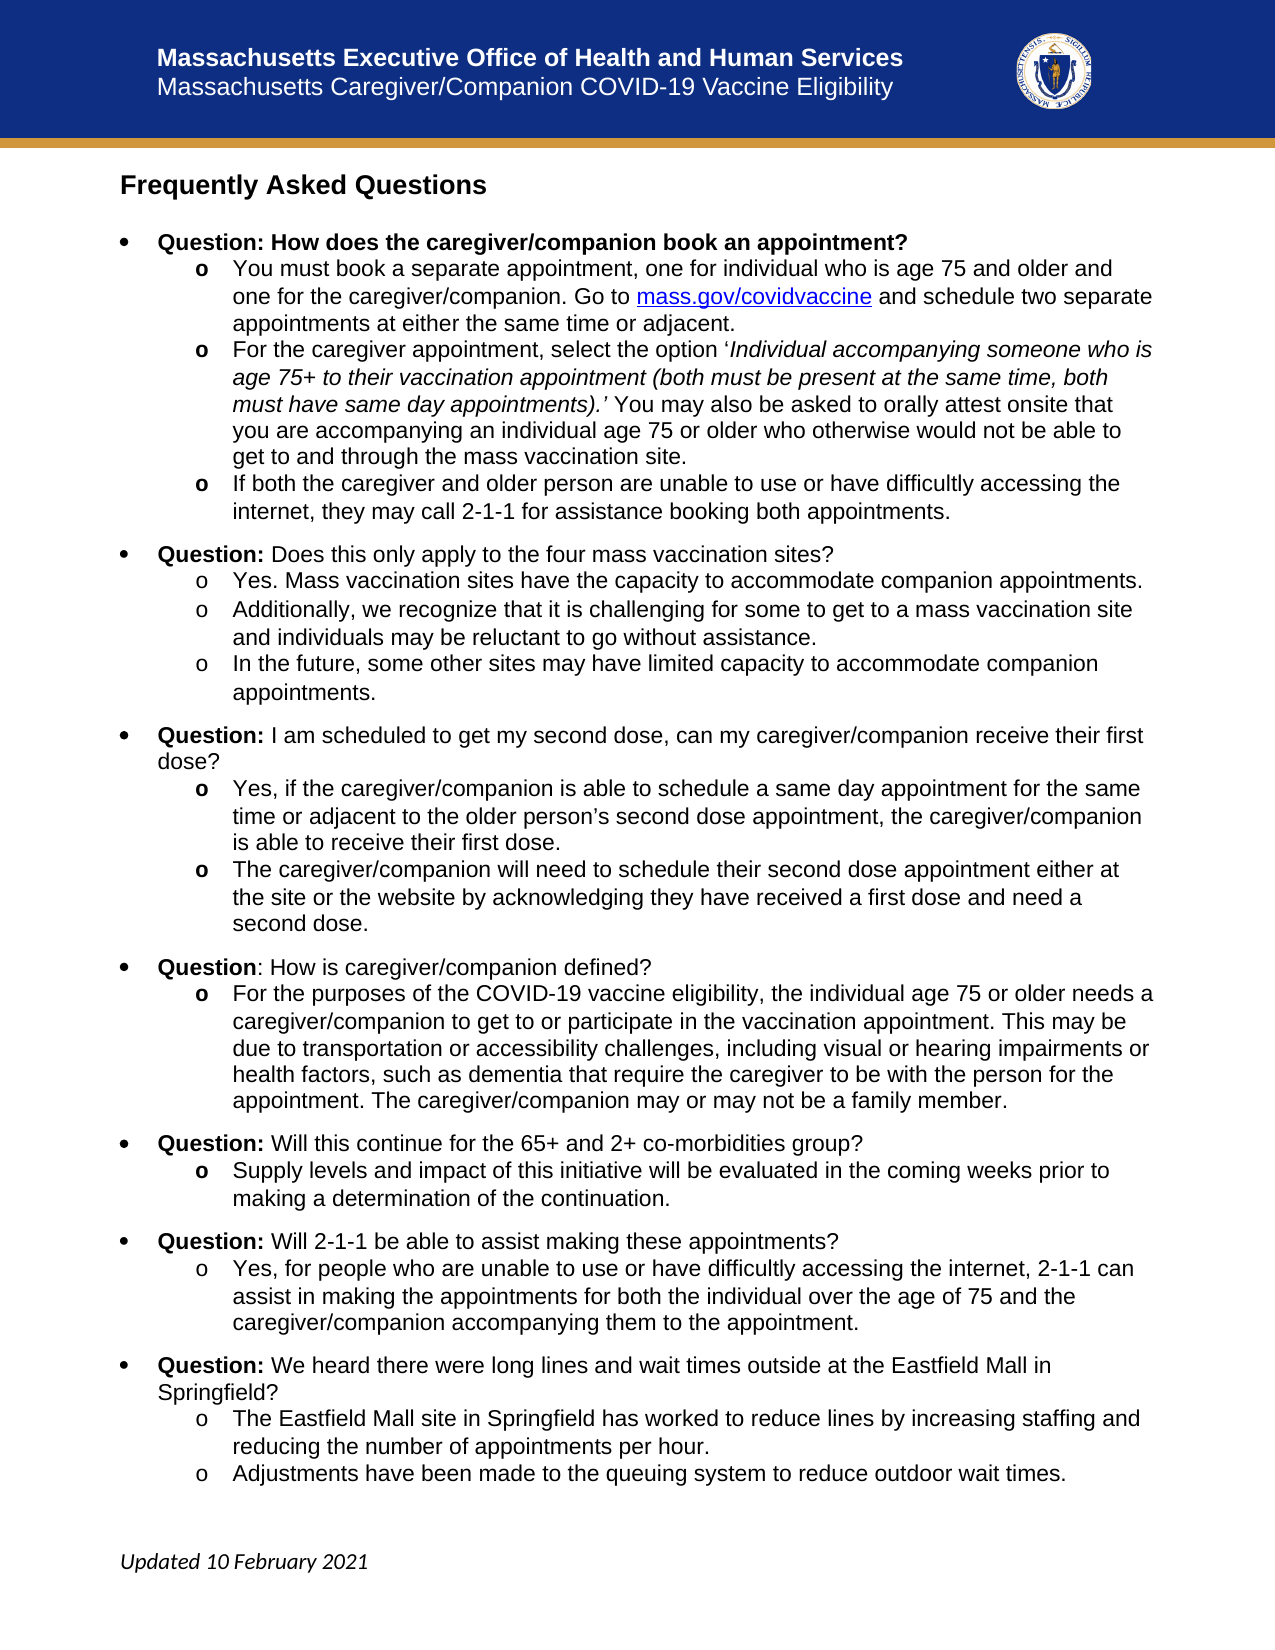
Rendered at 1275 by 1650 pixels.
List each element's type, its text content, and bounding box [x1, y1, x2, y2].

list In the future, some other sites may have limited capacity to accommodate companion appointments. [195, 650, 1155, 705]
list The caregiver/companion will need to schedule their second dose appointment either at the site or the website by acknowledging they have received a first dose and need a second dose. [195, 856, 1155, 937]
list For the purposes of the COVID-19 vaccine eligibility, the individual age 75 or older needs a caregiver/companion to get to or participate in the vaccination appointment. This may be due to transportation or accessibility challenges, including visual or hearing impairments or health factors, such as dementia that require the caregiver to be with the person for the appointment. The caregiver/companion may or may not be a family member. [195, 980, 1155, 1113]
list You must book a separate appointment, one for individual who is age 75 and older and one for the caregiver/companion. Go to mass.gov/covidvaccine and schedule two separate appointments at either the same time or adjacent. [195, 255, 1155, 336]
subtitle Frequently Asked Questions [120, 169, 1155, 200]
list Question: Will this continue for the 65+ and 2+ co-morbidities group? [120, 1130, 1155, 1157]
list If both the caregiver and older person are unable to use or have difficultly accessing the internet, they may call 2-1-1 for assistance booking both appointments. [195, 469, 1155, 524]
list Question: Will 2-1-1 be able to assist making these appointments? [120, 1228, 1155, 1254]
list Yes. Mass vaccination sites have the capacity to accommodate companion appointments. [195, 567, 1155, 596]
list Question: We heard there were long lines and wait times outside at the Eastfield Mall in Springfield? [120, 1352, 1155, 1405]
list Supply levels and impact of this initiative will be evaluated in the coming weeks prior to making a determination of the continuation. [195, 1157, 1155, 1211]
list Yes, if the caregiver/companion is able to schedule a same day appointment for the same time or adjacent to the older person’s second dose appointment, the caregiver/companion is able to receive their first dose. [195, 774, 1155, 856]
list Question: Does this only apply to the four mass vaccination sites? [120, 541, 1155, 567]
list Question: How is caregiver/companion defined? [120, 953, 1155, 980]
list Question: I am scheduled to get my second dose, can my caregiver/companion receive their first dose? [120, 722, 1155, 774]
list Additionally, we recognize that it is challenging for some to get to a mass vaccination site and individuals may be reluctant to go without assistance. [195, 596, 1155, 650]
list The Eastfield Mall site in Springfield has worked to reduce lines by increasing staffing and reducing the number of appointments per hour. [195, 1405, 1155, 1460]
list For the caregiver appointment, select the option ‘Individual accompanying someone who is age 75+ to their vaccination appointment (both must be present at the same time, both must have same day appointments).’ You may also be asked to orally attest onsite that you are accompanying an individual age 75 or older who otherwise would not be able to get to and through the mass vaccination site. [195, 336, 1155, 469]
picture [1016, 32, 1091, 108]
list Yes, for people who are unable to use or have difficultly accessing the internet, 2-1-1 can assist in making the appointments for both the individual over the age of 75 and the caregiver/companion accompanying them to the appointment. [195, 1254, 1155, 1336]
list Question: How does the caregiver/companion book an appointment? [120, 228, 1155, 255]
list Adjustments have been made to the queuing system to reduce outdoor wait times. [195, 1460, 1155, 1488]
